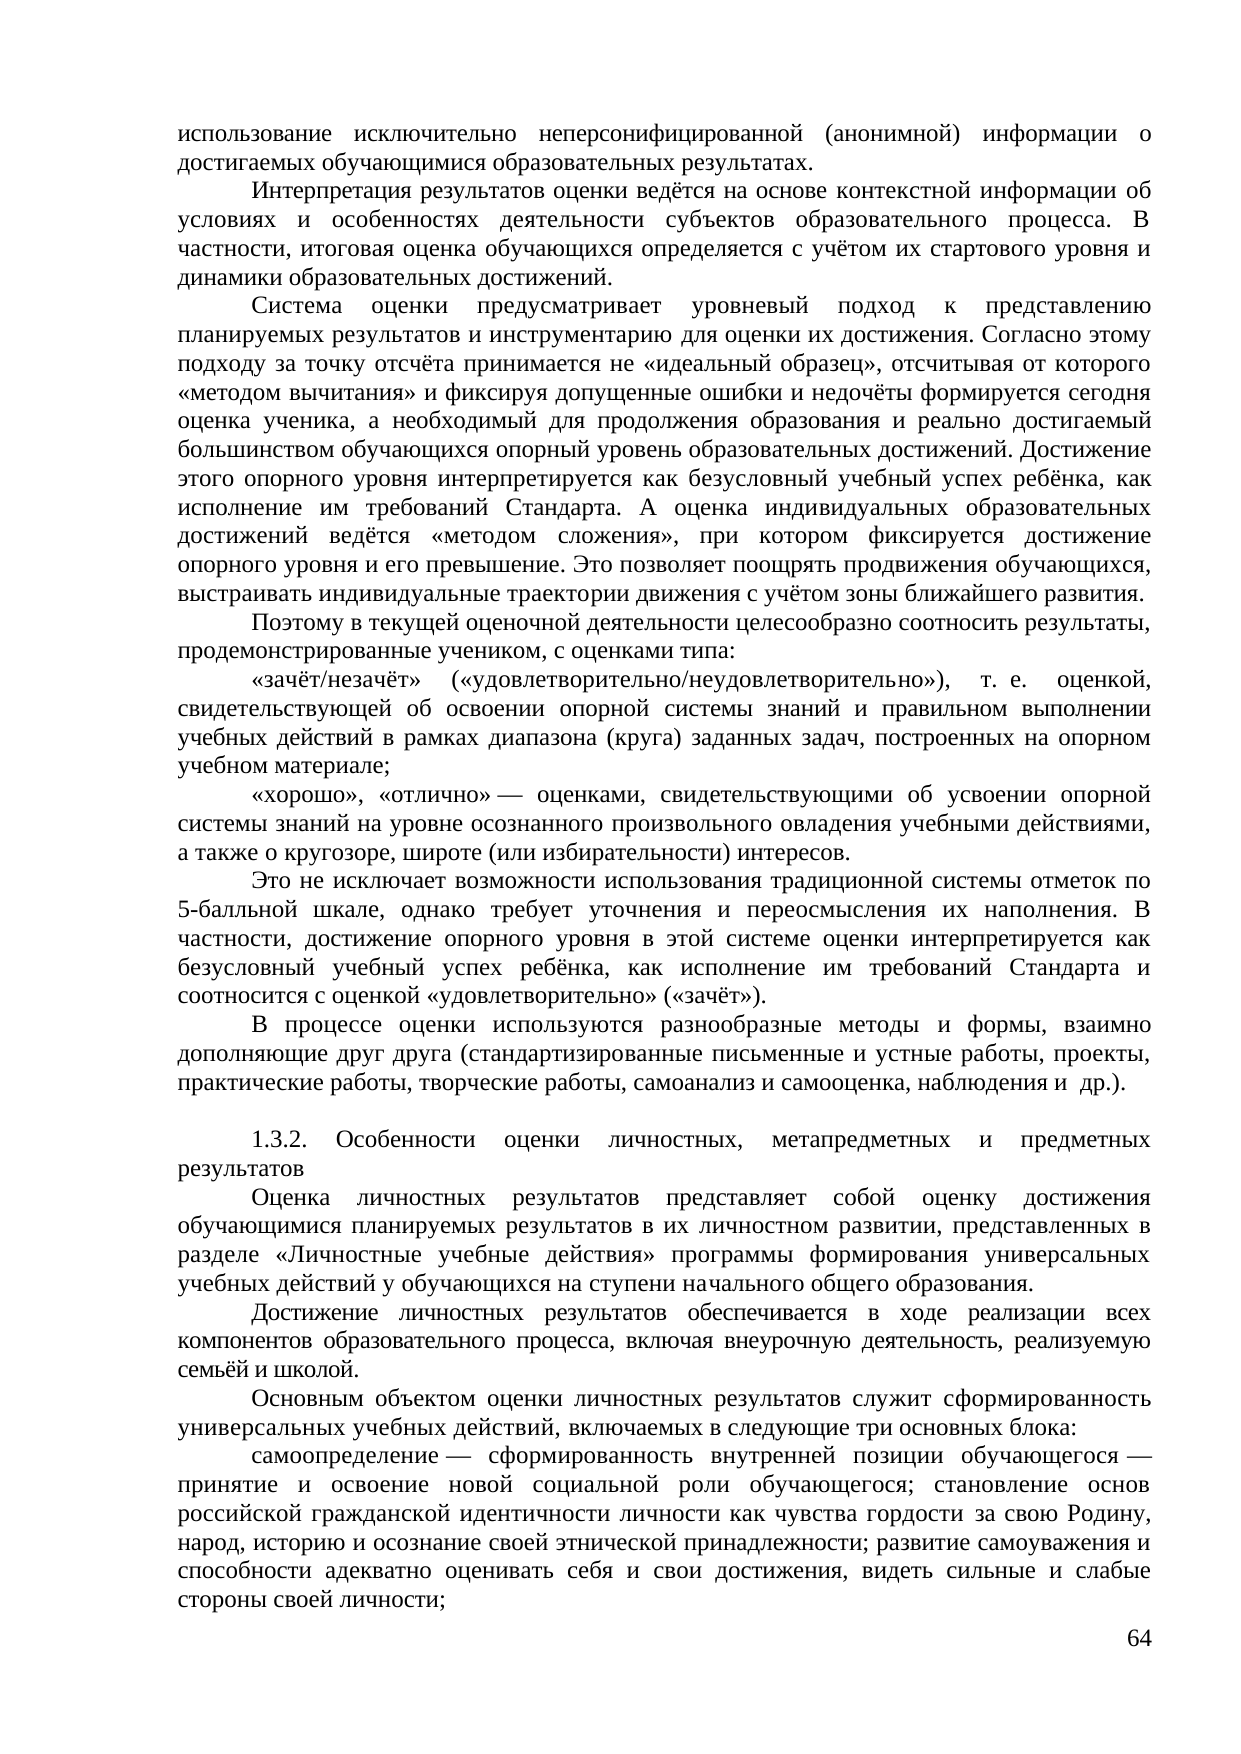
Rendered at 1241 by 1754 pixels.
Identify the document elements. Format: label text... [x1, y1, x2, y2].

text Система оценки предусматривает уровневый подход к представлению планируемых результатов и инструментарию для оценки их достижения. Согласно этому подходу за точку отсчёта принимается не «идеальный образец», отсчитывая от которого «методом вычитания» и фиксируя допущенные ошибки и недочёты формируется сегодня оценка ученика, а необходимый для продолжения образования и реально достигаемый большинством обучающихся опорный уровень образовательных достижений. Достижение этого опорного уровня интерпретируется как безусловный учебный успех ребёнка, как исполнение им требований Стандарта. А оценка индивидуальных образовательных достижений ведётся «методом сложения», при котором фиксируется достижение опорного уровня и его превышение. Это позволяет поощрять продвижения обучающихся, выстраивать индивидуальные траектории движения с учётом зоны ближайшего развития. [177, 291, 1152, 607]
text Оценка личностных результатов представляет собой оценку достижения обучающимися планируемых результатов в их личностном развитии, представленных в разделе «Личностные учебные действия» программы формирования универсальных учебных действий у обучающихся на ступени начального общего образования. [177, 1182, 1152, 1297]
text «хорошо», «отлично» — оценками, свидетельствующими об усвоении опорной системы знаний на уровне осознанного произвольного овладения учебными действиями, а также о кругозоре, широте (или избирательности) интересов. [177, 779, 1152, 866]
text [177, 118, 1152, 176]
text Поэтому в текущей оценочной деятельности целесообразно соотносить результаты, продемонстрированные учеником, с оценками типа: [177, 607, 1152, 664]
text В процессе оценки используются разнообразные методы и формы, взаимно дополняющие друг друга (стандартизированные письменные и устные работы, проекты, практические работы, творческие работы, самоанализ и самооценка, наблюдения и др.). [177, 1009, 1152, 1096]
text «зачёт/незачёт» («удовлетворительно/неудовлетворительно»), т. е. оценкой, свидетельствующей об освоении опорной системы знаний и правильном выполнении учебных действий в рамках диапазона (круга) заданных задач, построенных на опорном учебном материале; [177, 664, 1152, 779]
text Основным объектом оценки личностных результатов служит сформированность универсальных учебных действий, включаемых в следующие три основных блока: [177, 1383, 1152, 1441]
text Интерпретация результатов оценки ведётся на основе контекстной информации об условиях и особенностях деятельности субъектов образовательного процесса. В частности, итоговая оценка обучающихся определяется с учётом их стартового уровня и динамики образовательных достижений. [177, 176, 1152, 291]
text самоопределение — сформированность внутренней позиции обучающегося — принятие и освоение новой социальной роли обучающегося; становление основ российской гражданской идентичности личности как чувства гордости за свою Родину, народ, историю и осознание своей этнической принадлежности; развитие самоуважения и способности адекватно оценивать себя и свои достижения, видеть сильные и слабые стороны своей личности; [177, 1441, 1152, 1613]
text Это не исключает возможности использования традиционной системы отметок по 5-балльной шкале, однако требует уточнения и переосмысления их наполнения. В частности, достижение опорного уровня в этой системе оценки интерпретируется как безусловный учебный успех ребёнка, как исполнение им требований Стандарта и соотносится с оценкой «удовлетворительно» («зачёт»). [177, 866, 1152, 1009]
text 1.3.2. Особенности оценки личностных, метапредметных и предметных результатов [177, 1124, 1152, 1182]
text Достижение личностных результатов обеспечивается в ходе реализации всех компонентов образовательного процесса, включая внеурочную деятельность, реализуемую семьёй и школой. [177, 1297, 1152, 1383]
